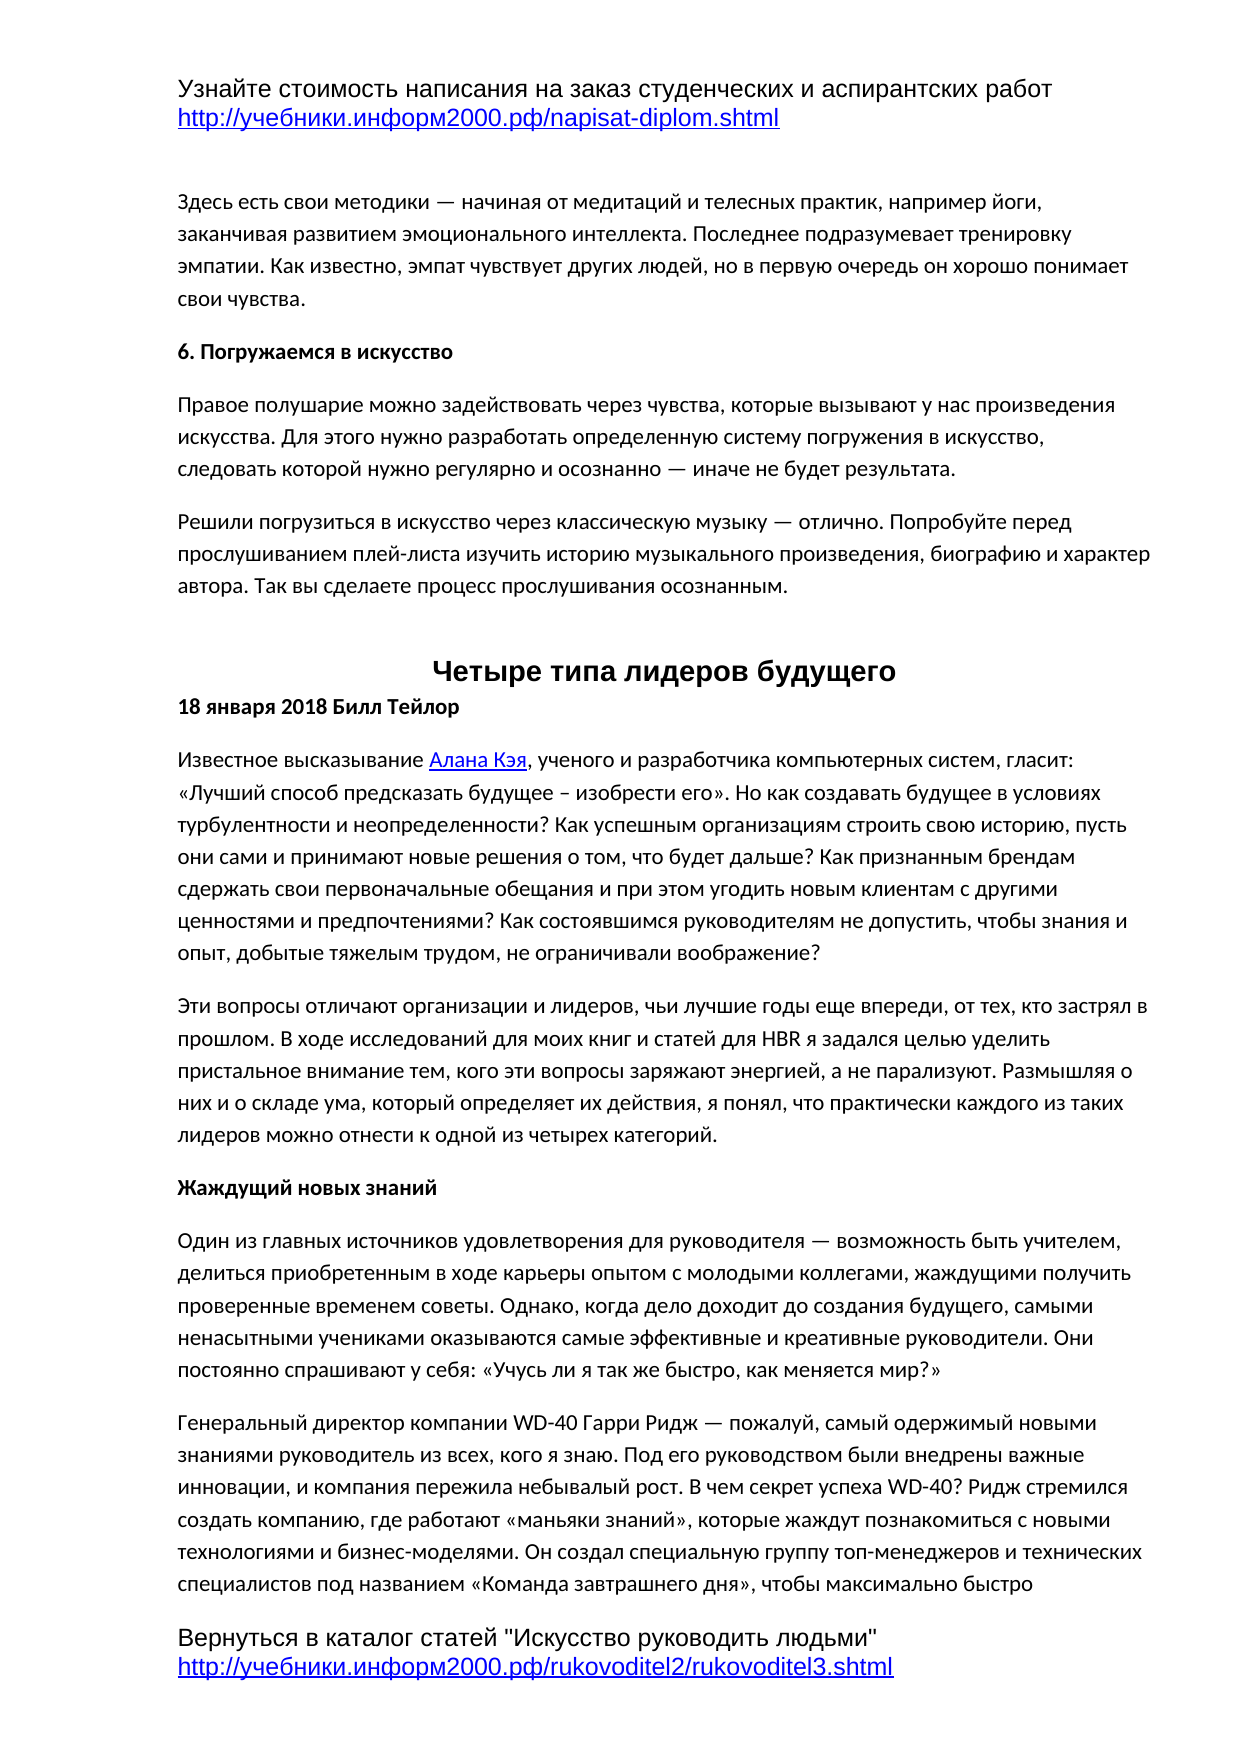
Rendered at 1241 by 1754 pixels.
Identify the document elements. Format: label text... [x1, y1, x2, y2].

text Известное высказывание Алана Кэя, ученого и разработчика компьютерных систем, гласит: «Лучший способ предсказать будущее – изобрести его». Но как создавать будущее в условиях турбулентности и неопределенности? Как успешным организациям строить свою историю, пусть они сами и принимают новые решения о том, что будет дальше? Как признанным брендам сдержать свои первоначальные обещания и при этом угодить новым клиентам с другими ценностями и предпочтениями? Как состоявшимся руководителям не допустить, чтобы знания и опыт, добытые тяжелым трудом, не ограничивали воображение? [177, 745, 1152, 967]
text 18 января 2018 Билл Тейлор [177, 692, 1152, 720]
subtitle Четыре типа лидеров будущего [177, 654, 1152, 687]
text Решили погрузиться в искусство через классическую музыку — отлично. Попробуйте перед прослушиванием плей-листа изучить историю музыкального произведения, биографию и характер автора. Так вы сделаете процесс прослушивания осознанным. [177, 507, 1152, 600]
text 6. Погружаемся в искусство [177, 337, 1152, 365]
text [177, 1408, 1152, 1597]
text Здесь есть свои методики — начиная от медитаций и телесных практик, например йоги, заканчивая развитием эмоционального интеллекта. Последнее подразумевает тренировку эмпатии. Как известно, эмпат чувствует других людей, но в первую очередь он хорошо понимает свои чувства. [177, 187, 1152, 312]
text Правое полушарие можно задействовать через чувства, которые вызывают у нас произведения искусства. Для этого нужно разработать определенную систему погружения в искусство, следовать которой нужно регулярно и осознанно — иначе не будет результата. [177, 390, 1152, 482]
text Один из главных источников удовлетворения для руководителя — возможность быть учителем, делиться приобретенным в ходе карьеры опытом с молодыми коллегами, жаждущими получить проверенные временем советы. Однако, когда дело доходит до создания будущего, самыми ненасытными учениками оказываются самые эффективные и креативные руководители. Они постоянно спрашивают у себя: «Учусь ли я так же быстро, как меняется мир?» [177, 1226, 1152, 1383]
text Жаждущий новых знаний [177, 1173, 1152, 1201]
text Эти вопросы отличают организации и лидеров, чьи лучшие годы еще впереди, от тех, кто застрял в прошлом. В ходе исследований для моих книг и статей для HBR я задался целью уделить пристальное внимание тем, кого эти вопросы заряжают энергией, а не парализуют. Размышляя о них и о складе ума, который определяет их действия, я понял, что практически каждого из таких лидеров можно отнести к одной из четырех категорий. [177, 992, 1152, 1148]
